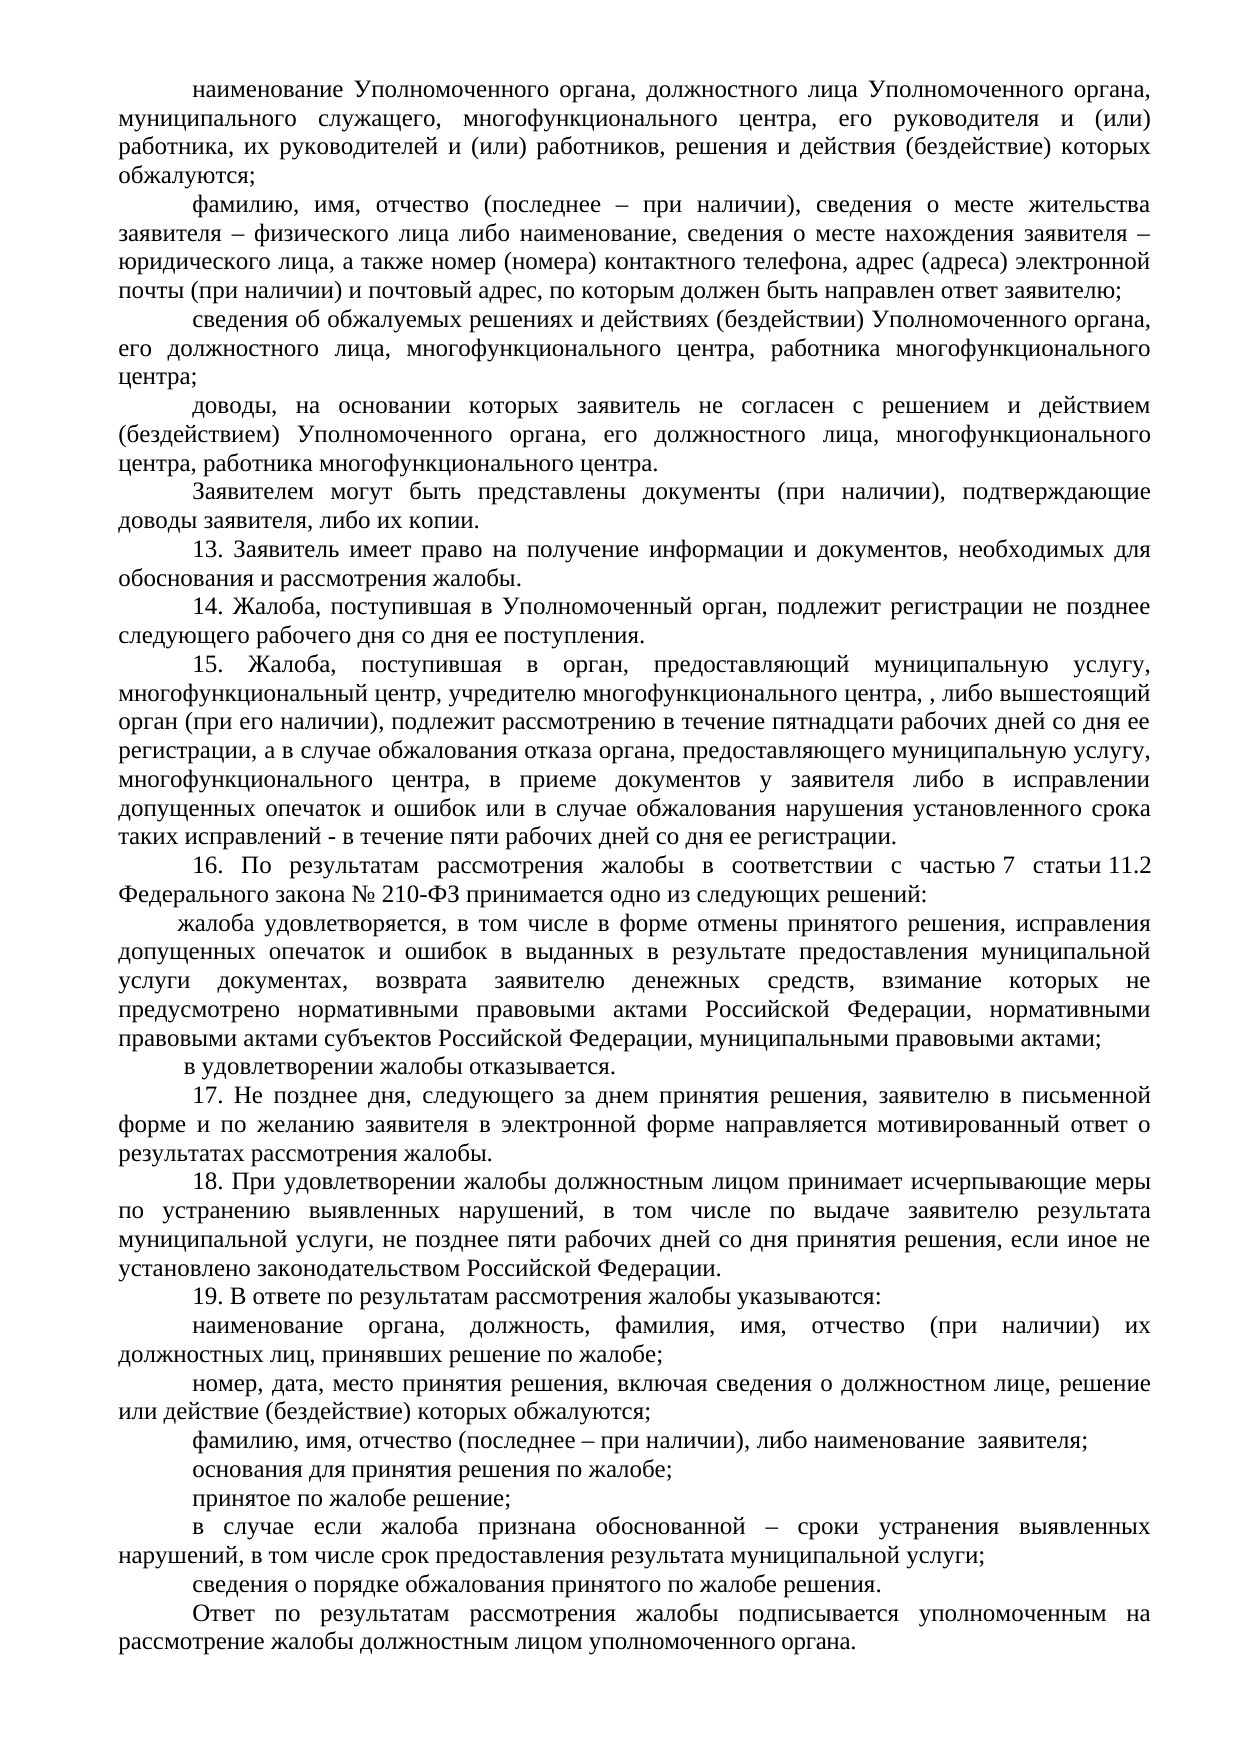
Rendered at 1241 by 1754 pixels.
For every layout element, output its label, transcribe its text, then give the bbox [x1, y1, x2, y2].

text 17. Не позднее дня, следующего за днем принятия решения, заявителю в письменной форме и по желанию заявителя в электронной форме направляется мотивированный ответ о результатах рассмотрения жалобы. [118, 1080, 1152, 1166]
text в удовлетворении жалобы отказывается. [118, 1051, 1152, 1080]
text 15. Жалоба, поступившая в орган, предоставляющий муниципальную услугу, многофункциональный центр, учредителю многофункционального центра, , либо вышестоящий орган (при его наличии), подлежит рассмотрению в течение пятнадцати рабочих дней со дня ее регистрации, а в случае обжалования отказа органа, предоставляющего муниципальную услугу, многофункционального центра, в приеме документов у заявителя либо в исправлении допущенных опечаток и ошибок или в случае обжалования нарушения установленного срока таких исправлений - в течение пяти рабочих дней со дня ее регистрации. [118, 649, 1152, 850]
text доводы, на основании которых заявитель не согласен с решением и действием (бездействием) Уполномоченного органа, его должностного лица, многофункционального центра, работника многофункционального центра. [118, 390, 1152, 476]
text 13. Заявитель имеет право на получение информации и документов, необходимых для обоснования и рассмотрения жалобы. [118, 534, 1152, 591]
text сведения о порядке обжалования принятого по жалобе решения. [118, 1569, 1152, 1598]
text наименование Уполномоченного органа, должностного лица Уполномоченного органа, муниципального служащего, многофункционального центра, его руководителя и (или) работника, их руководителей и (или) работников, решения и действия (бездействие) которых обжалуются; [118, 74, 1152, 189]
text 18. При удовлетворении жалобы должностным лицом принимает исчерпывающие меры по устранению выявленных нарушений, в том числе по выдаче заявителю результата муниципальной услуги, не позднее пяти рабочих дней со дня принятия решения, если иное не установлено законодательством Российской Федерации. [118, 1166, 1152, 1281]
text фамилию, имя, отчество (последнее – при наличии), либо наименование заявителя; [118, 1425, 1152, 1454]
text 19. В ответе по результатам рассмотрения жалобы указываются: [118, 1281, 1152, 1310]
text Заявителем могут быть представлены документы (при наличии), подтверждающие доводы заявителя, либо их копии. [118, 476, 1152, 534]
text 14. Жалоба, поступившая в Уполномоченный орган, подлежит регистрации не позднее следующего рабочего дня со дня ее поступления. [118, 591, 1152, 649]
text Ответ по результатам рассмотрения жалобы подписывается уполномоченным на рассмотрение жалобы должностным лицом уполномоченного органа. [118, 1598, 1152, 1655]
text наименование органа, должность, фамилия, имя, отчество (при наличии) их должностных лиц, принявших решение по жалобе; [118, 1310, 1152, 1368]
text номер, дата, место принятия решения, включая сведения о должностном лице, решение или действие (бездействие) которых обжалуются; [118, 1368, 1152, 1425]
text принятое по жалобе решение; [118, 1483, 1152, 1511]
text фамилию, имя, отчество (последнее – при наличии), сведения о месте жительства заявителя – физического лица либо наименование, сведения о месте нахождения заявителя – юридического лица, а также номер (номера) контактного телефона, адрес (адреса) электронной почты (при наличии) и почтовый адрес, по которым должен быть направлен ответ заявителю; [118, 189, 1152, 304]
text жалоба удовлетворяется, в том числе в форме отмены принятого решения, исправления допущенных опечаток и ошибок в выданных в результате предоставления муниципальной услуги документах, возврата заявителю денежных средств, взимание которых не предусмотрено нормативными правовыми актами Российской Федерации, нормативными правовыми актами субъектов Российской Федерации, муниципальными правовыми актами; [118, 908, 1152, 1051]
text 16. По результатам рассмотрения жалобы в соответствии с частью 7 статьи 11.2 Федерального закона № 210-ФЗ принимается одно из следующих решений: [118, 850, 1152, 908]
text основания для принятия решения по жалобе; [118, 1454, 1152, 1483]
text сведения об обжалуемых решениях и действиях (бездействии) Уполномоченного органа, его должностного лица, многофункционального центра, работника многофункционального центра; [118, 304, 1152, 390]
text в случае если жалоба признана обоснованной – сроки устранения выявленных нарушений, в том числе срок предоставления результата муниципальной услуги; [118, 1511, 1152, 1569]
